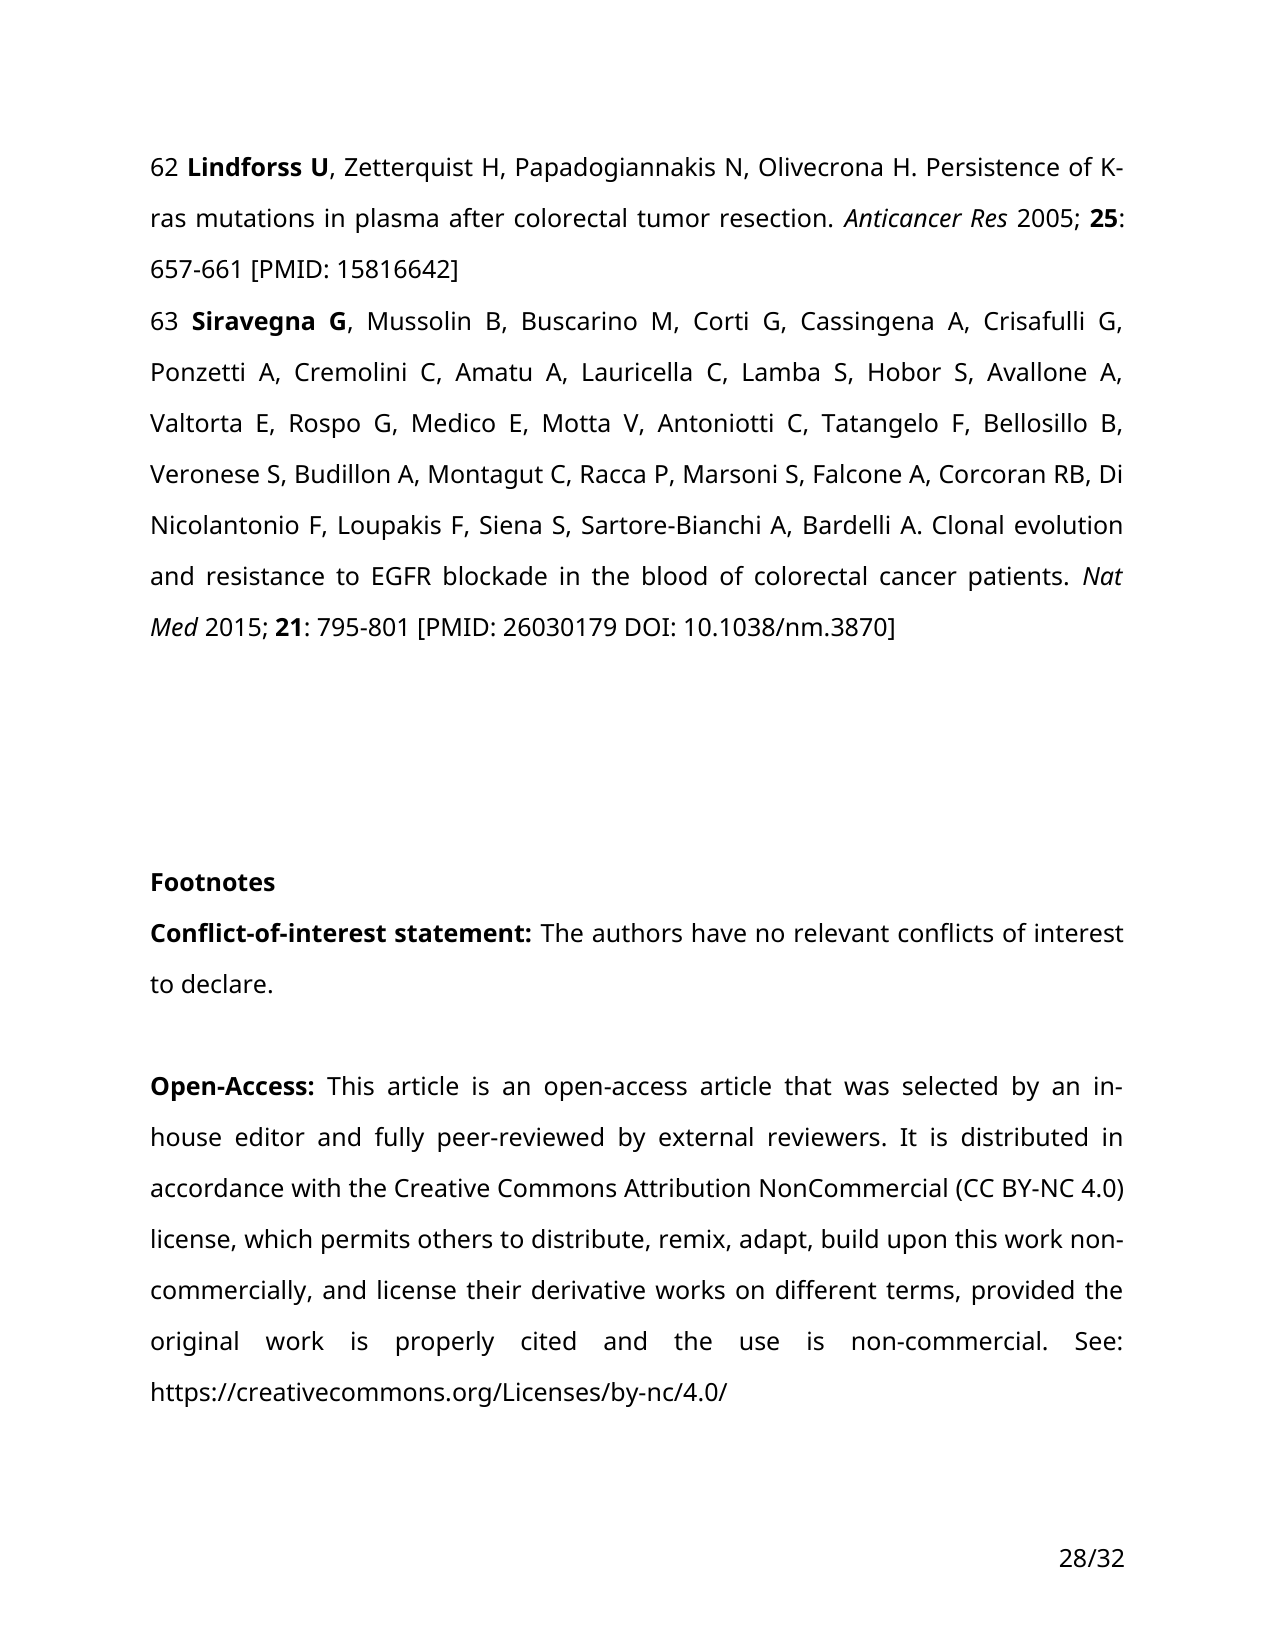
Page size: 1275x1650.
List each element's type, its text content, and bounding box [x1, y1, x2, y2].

text Conflict-of-interest statement: The authors have no relevant conflicts of interest to declare. [150, 916, 1125, 1001]
text Open-Access: This article is an open-access article that was selected by an in-house editor and fully peer-reviewed by external reviewers. It is distributed in accordance with the Creative Commons Attribution NonCommercial (CC BY-NC 4.0) license, which permits others to distribute, remix, adapt, build upon this work non-commercially, and license their derivative works on different terms, provided the original work is properly cited and the use is non-commercial. See: https://creativecommons.org/Licenses/by-nc/4.0/ [150, 1069, 1125, 1409]
text Footnotes [150, 864, 1125, 899]
text 62 Lindforss U, Zetterquist H, Papadogiannakis N, Olivecrona H. Persistence of K-ras mutations in plasma after colorectal tumor resection. Anticancer Res 2005; 25: 657-661 [PMID: 15816642] [150, 150, 1125, 286]
text 63 Siravegna G, Mussolin B, Buscarino M, Corti G, Cassingena A, Crisafulli G, Ponzetti A, Cremolini C, Amatu A, Lauricella C, Lamba S, Hobor S, Avallone A, Valtorta E, Rospo G, Medico E, Motta V, Antoniotti C, Tatangelo F, Bellosillo B, Veronese S, Budillon A, Montagut C, Racca P, Marsoni S, Falcone A, Corcoran RB, Di Nicolantonio F, Loupakis F, Siena S, Sartore-Bianchi A, Bardelli A. Clonal evolution and resistance to EGFR blockade in the blood of colorectal cancer patients. Nat Med 2015; 21: 795-801 [PMID: 26030179 DOI: 10.1038/nm.3870] [150, 303, 1125, 643]
